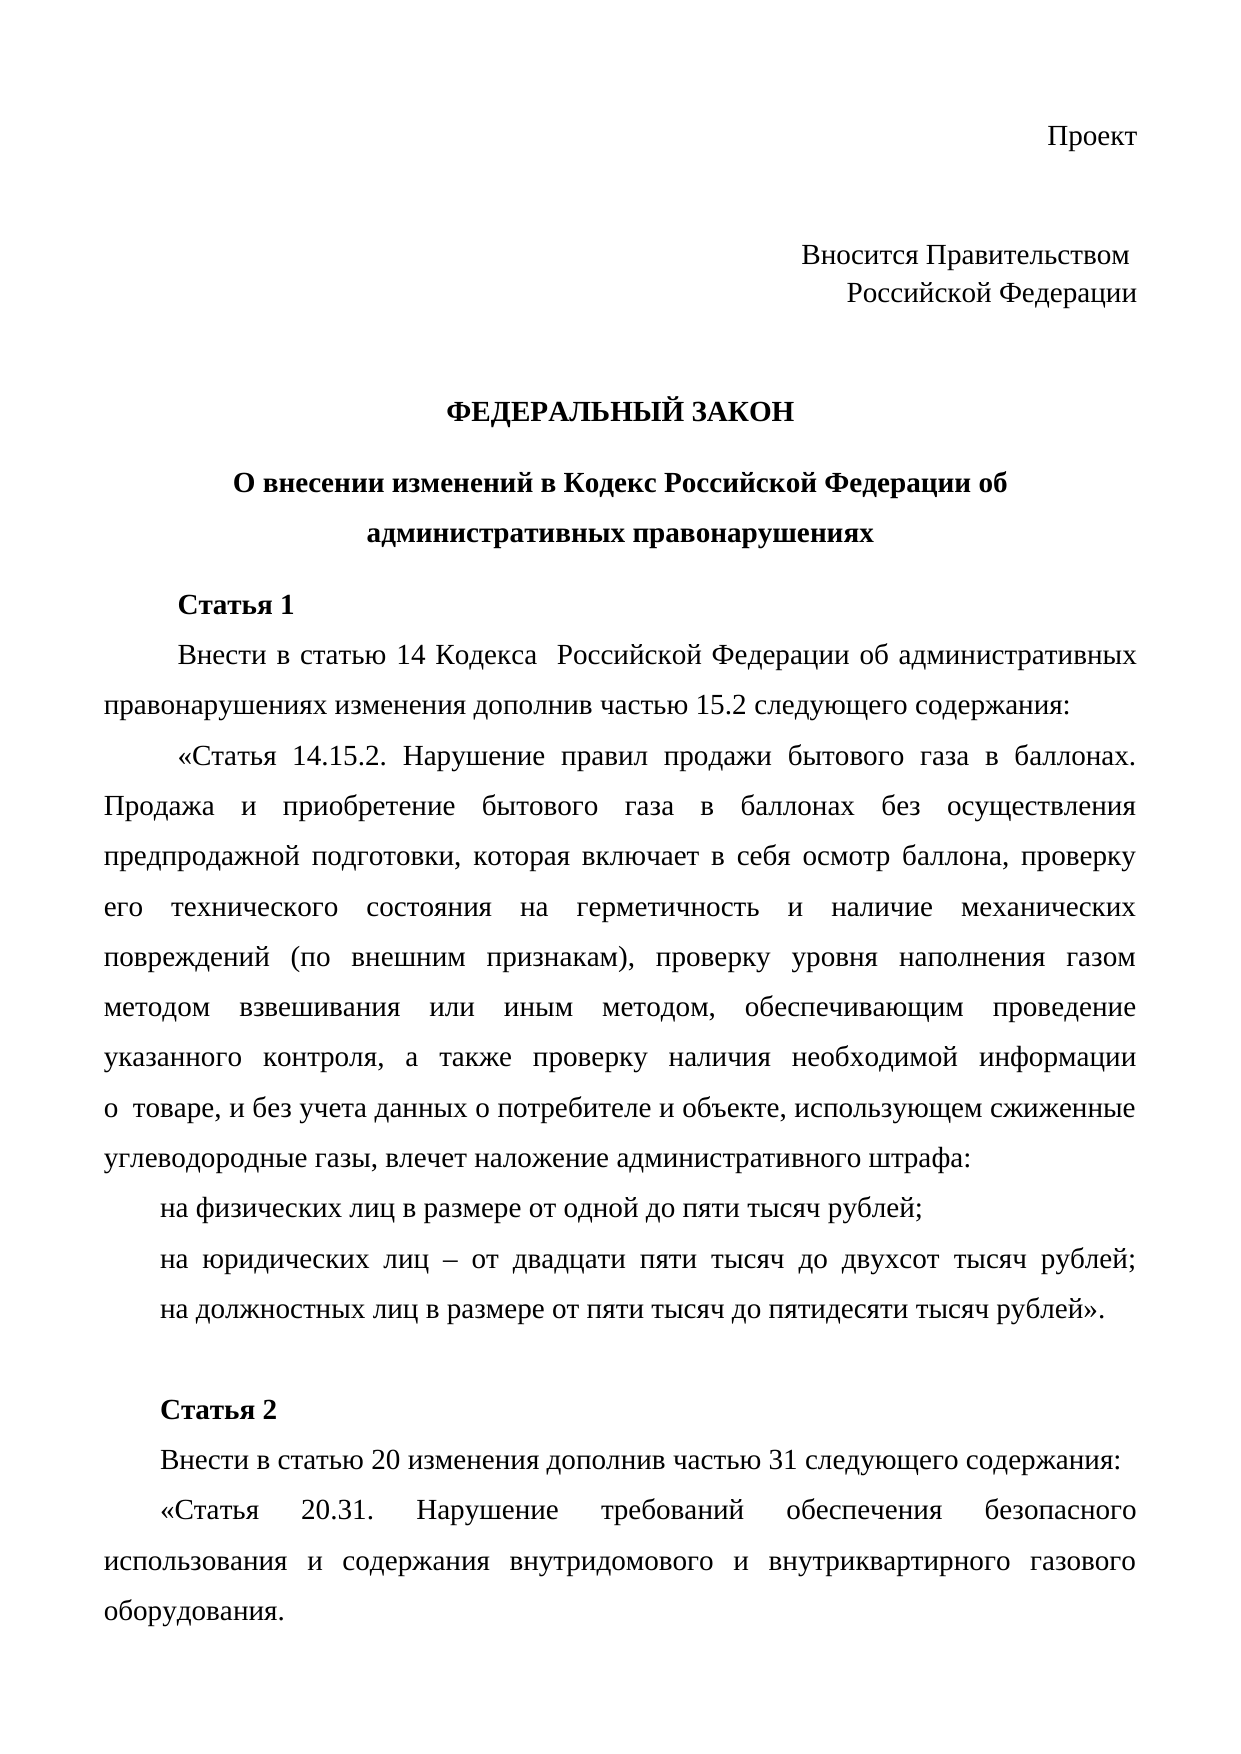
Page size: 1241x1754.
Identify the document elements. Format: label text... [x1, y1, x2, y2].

text Внести в статью 14 Кодекса Российской Федерации об административных правонарушениях изменения дополнив частью 15.2 следующего содержания: [103, 637, 1137, 721]
text «Статья 20.31. Нарушение требований обеспечения безопасного использования и содержания внутридомового и внутриквартирного газового оборудования. [103, 1492, 1137, 1627]
text Статья 1 [103, 587, 1137, 620]
text Проект [103, 118, 1137, 152]
text «Статья 14.15.2. Нарушение правил продажи бытового газа в баллонах. Продажа и приобретение бытового газа в баллонах без осуществления предпродажной подготовки, которая включает в себя осмотр баллона, проверку его технического состояния на герметичность и наличие механических повреждений (по внешним признакам), проверку уровня наполнения газом методом взвешивания или иным методом, обеспечивающим проведение указанного контроля, а также проверку наличия необходимой информации о товаре, и без учета данных о потребителе и объекте, использующем сжиженные углеводородные газы, влечет наложение административного штрафа: [103, 738, 1137, 1174]
text на юридических лиц – от двадцати пяти тысяч до двухсот тысяч рублей; на должностных лиц в размере от пяти тысяч до пятидесяти тысяч рублей». [160, 1241, 1137, 1325]
text ФЕДЕРАЛЬНЫЙ ЗАКОН [103, 394, 1137, 428]
text Статья 2 [103, 1392, 1137, 1425]
text на физических лиц в размере от одной до пяти тысяч рублей; [160, 1191, 1137, 1224]
text Внести в статью 20 изменения дополнив частью 31 следующего содержания: [103, 1442, 1137, 1476]
text О внесении изменений в Кодекс Российской Федерации об административных правонарушениях [103, 465, 1137, 549]
text Вносится Правительством Российской Федерации [650, 237, 1137, 309]
